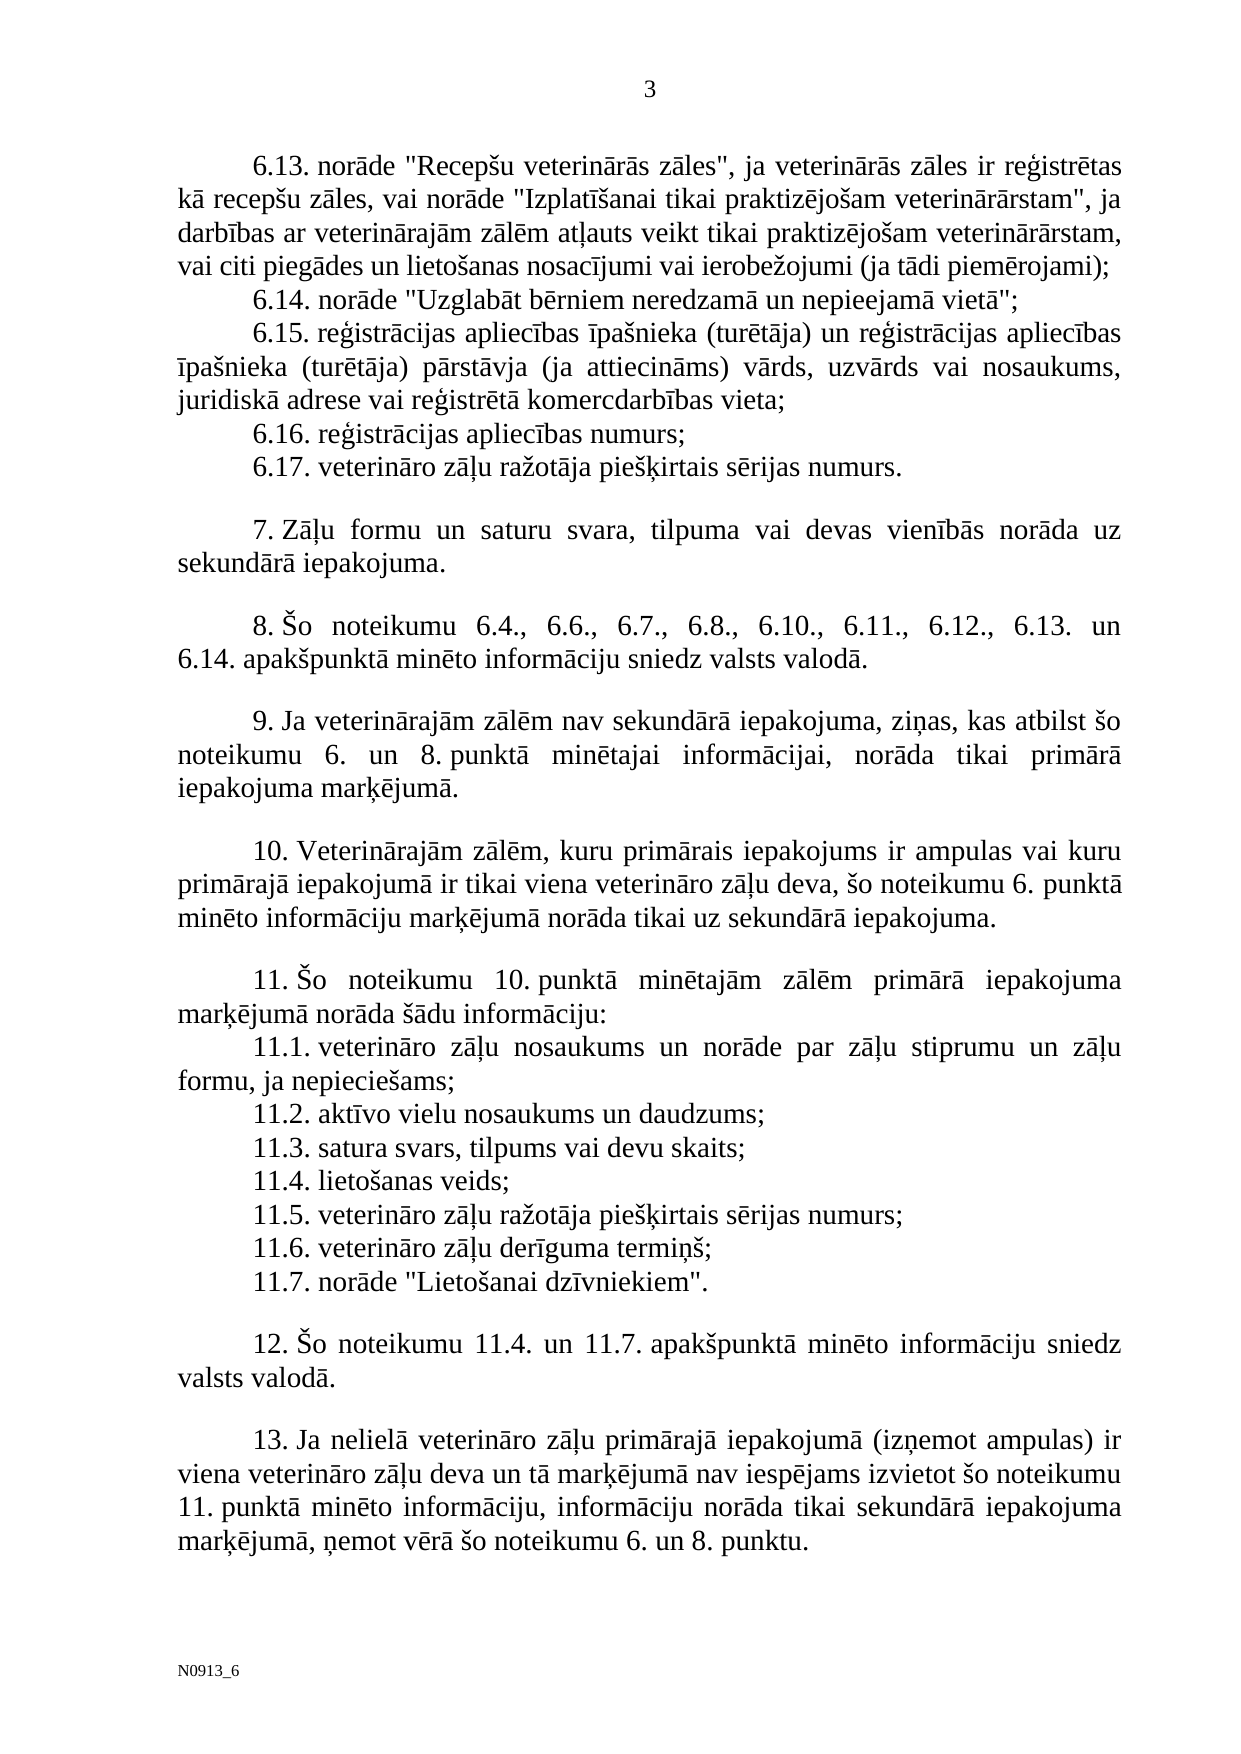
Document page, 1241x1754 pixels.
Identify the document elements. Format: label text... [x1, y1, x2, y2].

text 11.3. satura svars, tilpums vai devu skaits; [177, 1130, 1122, 1163]
text 11. Šo noteikumu 10. punktā minētajām zālēm primārā iepakojuma marķējumā norāda šādu informāciju: [177, 962, 1122, 1029]
text 11.6. veterināro zāļu derīguma termiņš; [177, 1231, 1122, 1264]
text 6.13. norāde "Recepšu veterinārās zāles", ja veterinārās zāles ir reģistrētas kā recepšu zāles, vai norāde "Izplatīšanai tikai praktizējošam veterinārārstam", ja darbības ar veterinārajām zālēm atļauts veikt tikai praktizējošam veterinārārstam, vai citi piegādes un lietošanas nosacījumi vai ierobežojumi (ja tādi piemērojami); [177, 148, 1122, 282]
text 8. Šo noteikumu 6.4., 6.6., 6.7., 6.8., 6.10., 6.11., 6.12., 6.13. un 6.14. apakšpunktā minēto informāciju sniedz valsts valodā. [177, 608, 1122, 675]
text 6.16. reģistrācijas apliecības numurs; [177, 416, 1122, 449]
text 11.4. lietošanas veids; [177, 1163, 1122, 1197]
text 7. Zāļu formu un saturu svara, tilpuma vai devas vienībās norāda uz sekundārā iepakojuma. [177, 512, 1122, 579]
text 12. Šo noteikumu 11.4. un 11.7. apakšpunktā minēto informāciju sniedz valsts valodā. [177, 1326, 1122, 1393]
text 6.14. norāde "Uzglabāt bērniem neredzamā un nepieejamā vietā"; [177, 282, 1122, 315]
text 13. Ja nelielā veterināro zāļu primārajā iepakojumā (izņemot ampulas) ir viena veterināro zāļu deva un tā marķējumā nav iespējams izvietot šo noteikumu 11. punktā minēto informāciju, informāciju norāda tikai sekundārā iepakojuma marķējumā, ņemot vērā šo noteikumu 6. un 8. punktu. [177, 1422, 1122, 1556]
text 9. Ja veterinārajām zālēm nav sekundārā iepakojuma, ziņas, kas atbilst šo noteikumu 6. un 8. punktā minētajai informācijai, norāda tikai primārā iepakojuma marķējumā. [177, 703, 1122, 804]
text 11.1. veterināro zāļu nosaukums un norāde par zāļu stiprumu un zāļu formu, ja nepieciešams; [177, 1029, 1122, 1096]
text 11.2. aktīvo vielu nosaukums un daudzums; [177, 1096, 1122, 1130]
text 11.5. veterināro zāļu ražotāja piešķirtais sērijas numurs; [177, 1197, 1122, 1231]
text 6.17. veterināro zāļu ražotāja piešķirtais sērijas numurs. [177, 449, 1122, 483]
text 6.15. reģistrācijas apliecības īpašnieka (turētāja) un reģistrācijas apliecības īpašnieka (turētāja) pārstāvja (ja attiecināms) vārds, uzvārds vai nosaukums, juridiskā adrese vai reģistrētā komercdarbības vieta; [177, 315, 1122, 416]
text 10. Veterinārajām zālēm, kuru primārais iepakojums ir ampulas vai kuru primārajā iepakojumā ir tikai viena veterināro zāļu deva, šo noteikumu 6. punktā minēto informāciju marķējumā norāda tikai uz sekundārā iepakojuma. [177, 833, 1122, 933]
text 11.7. norāde "Lietošanai dzīvniekiem". [177, 1264, 1122, 1298]
